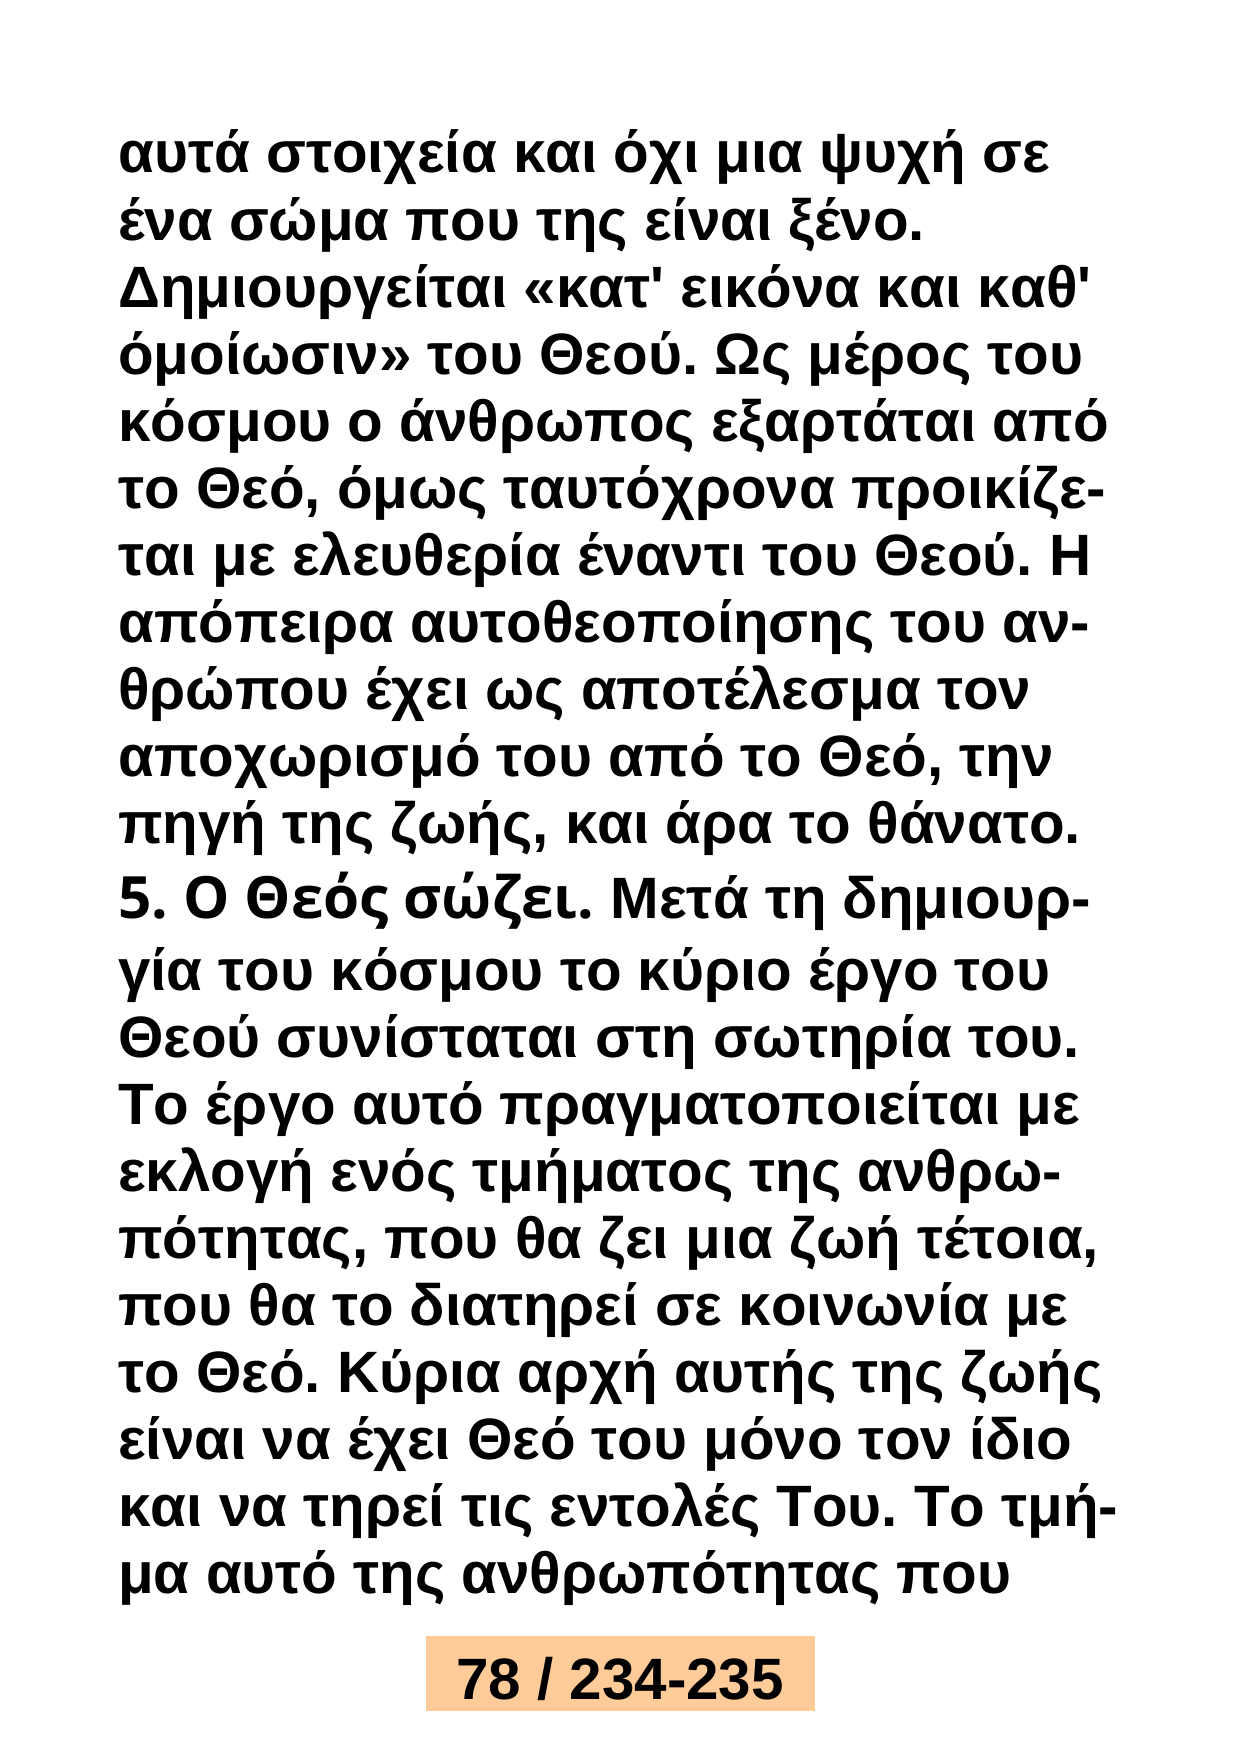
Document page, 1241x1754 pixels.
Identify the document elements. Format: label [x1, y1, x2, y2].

text [118, 118, 1122, 1606]
